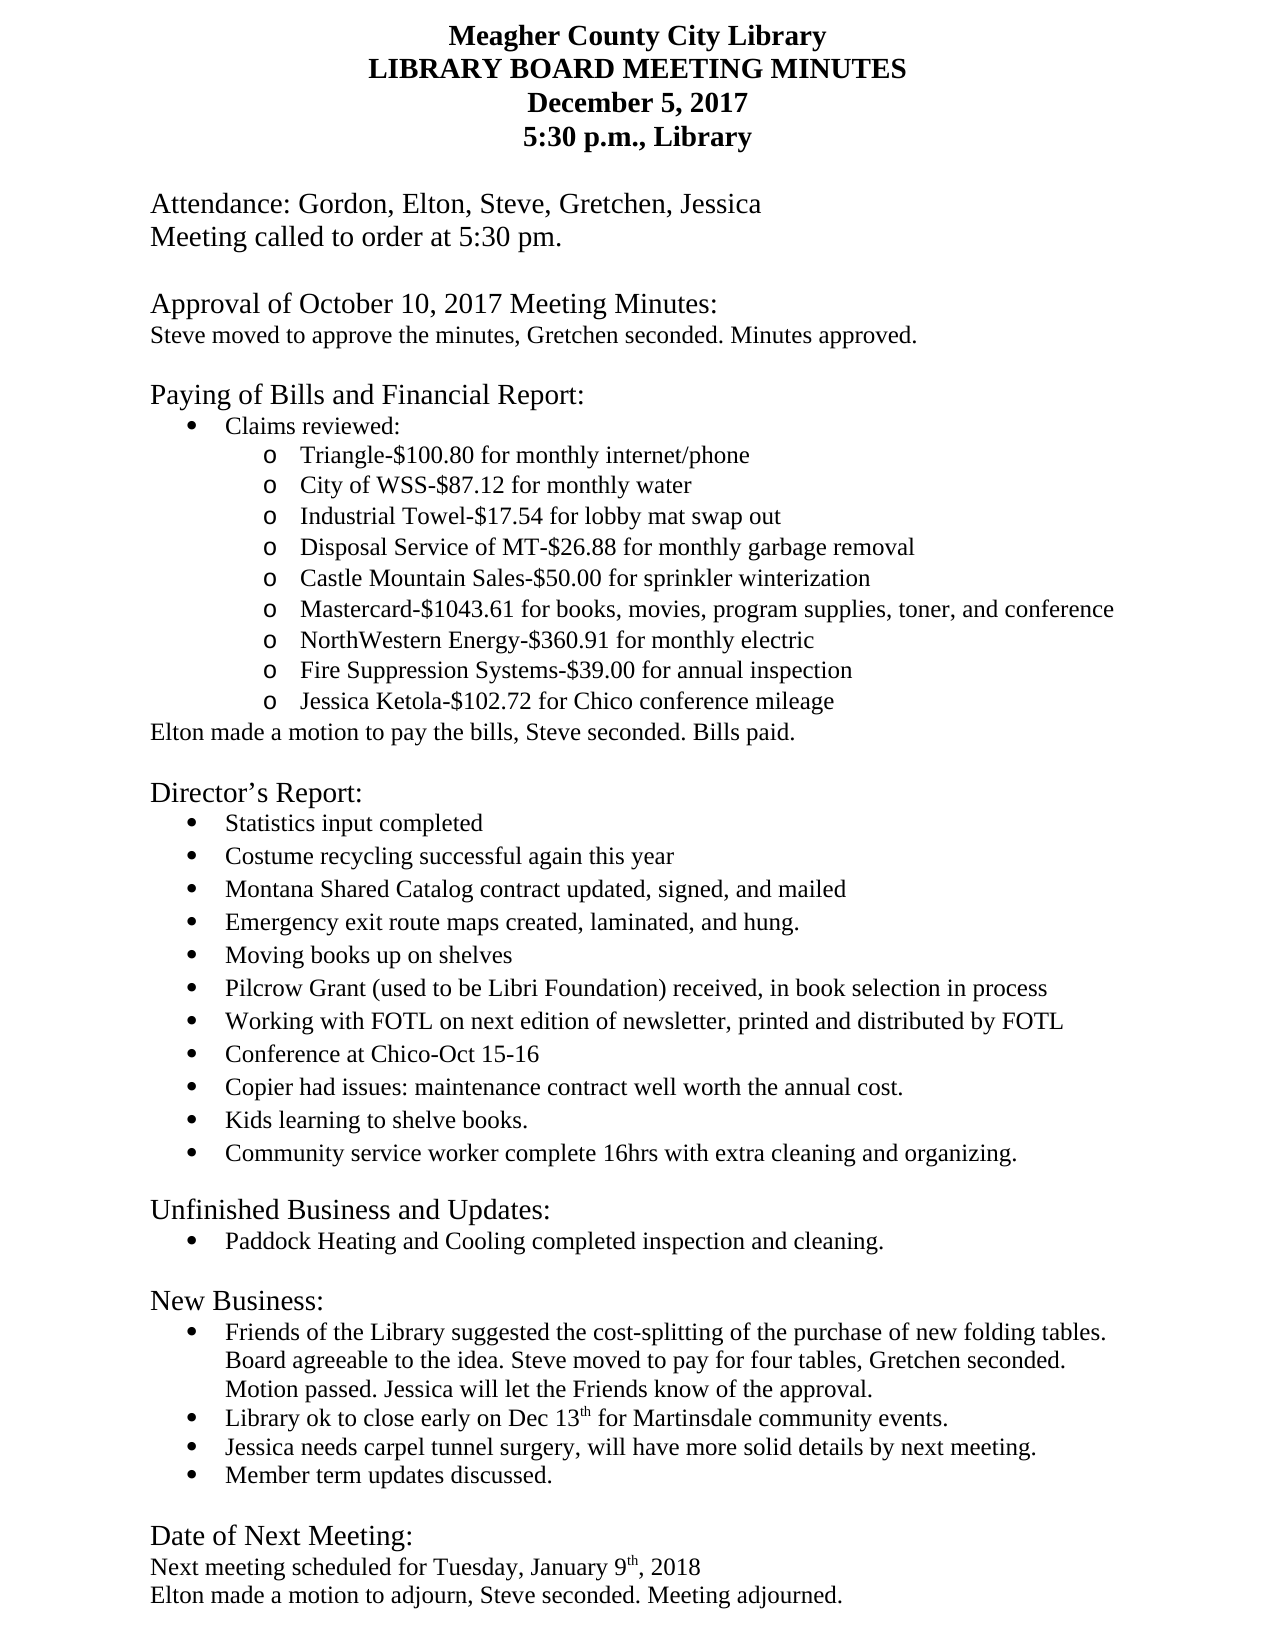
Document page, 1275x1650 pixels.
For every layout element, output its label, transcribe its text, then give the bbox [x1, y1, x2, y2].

text Elton made a motion to pay the bills, Steve seconded. Bills paid. [150, 717, 1125, 746]
list Fire Suppression Systems-$39.00 for annual inspection [262, 656, 1125, 686]
list Friends of the Library suggested the cost-splitting of the purchase of new folding tables. Board agreeable to the idea. Steve moved to pay for four tables, Gretchen seconded. Motion passed. Jessica will let the Friends know of the approval. [187, 1317, 1125, 1403]
text Approval of October 10, 2017 Meeting Minutes: [150, 286, 1125, 320]
list Member term updates discussed. [187, 1461, 1125, 1489]
list Kids learning to shelve books. [187, 1105, 1125, 1134]
text Next meeting scheduled for Tuesday, January 9th, 2018 [150, 1552, 1125, 1580]
list Community service worker complete 16hrs with extra cleaning and organizing. [187, 1138, 1125, 1167]
text Unfinished Business and Updates: [150, 1192, 1125, 1226]
list Library ok to close early on Dec 13th for Martinsdale community events. [187, 1403, 1125, 1432]
list Conference at Chico-Oct 15-16 [187, 1039, 1125, 1068]
list Statistics input completed [187, 808, 1125, 837]
text LIBRARY BOARD MEETING MINUTES [150, 52, 1125, 85]
list Pilcrow Grant (used to be Libri Foundation) received, in book selection in process [187, 973, 1125, 1002]
list NorthWestern Energy-$360.91 for monthly electric [262, 625, 1125, 656]
list Jessica Ketola-$102.72 for Chico conference mileage [262, 686, 1125, 717]
list Paddock Heating and Cooling completed inspection and cleaning. [187, 1226, 1125, 1254]
text Date of Next Meeting: [150, 1518, 1125, 1552]
list Castle Mountain Sales-$50.00 for sprinkler winterization [262, 563, 1125, 594]
text Meeting called to order at 5:30 pm. [150, 219, 1125, 253]
text New Business: [150, 1283, 1125, 1317]
list Moving books up on shelves [187, 940, 1125, 969]
list Working with FOTL on next edition of newsletter, printed and distributed by FOTL [187, 1006, 1125, 1035]
list City of WSS-$87.12 for monthly water [262, 471, 1125, 501]
list Mastercard-$1043.61 for books, movies, program supplies, toner, and conference [262, 594, 1125, 625]
list Emergency exit route maps created, laminated, and hung. [187, 907, 1125, 936]
text Paying of Bills and Financial Report: [150, 377, 1125, 411]
text Elton made a motion to adjourn, Steve seconded. Meeting adjourned. [150, 1580, 1125, 1609]
text 5:30 p.m., Library [150, 119, 1125, 152]
text December 5, 2017 [150, 85, 1125, 119]
text Attendance: Gordon, Elton, Steve, Gretchen, Jessica [150, 186, 1125, 219]
text Meagher County City Library [150, 18, 1125, 52]
list Jessica needs carpel tunnel surgery, will have more solid details by next meeting. [187, 1432, 1125, 1461]
list Industrial Towel-$17.54 for lobby mat swap out [262, 501, 1125, 532]
list Triangle-$100.80 for monthly internet/phone [262, 440, 1125, 471]
list Copier had issues: maintenance contract well worth the annual cost. [187, 1072, 1125, 1101]
list Disposal Service of MT-$26.88 for monthly garbage removal [262, 532, 1125, 563]
list Claims reviewed: [187, 411, 1125, 440]
text Steve moved to approve the minutes, Gretchen seconded. Minutes approved. [150, 320, 1125, 349]
list Costume recycling successful again this year [187, 841, 1125, 870]
list Montana Shared Catalog contract updated, signed, and mailed [187, 874, 1125, 903]
text Director’s Report: [150, 775, 1125, 808]
